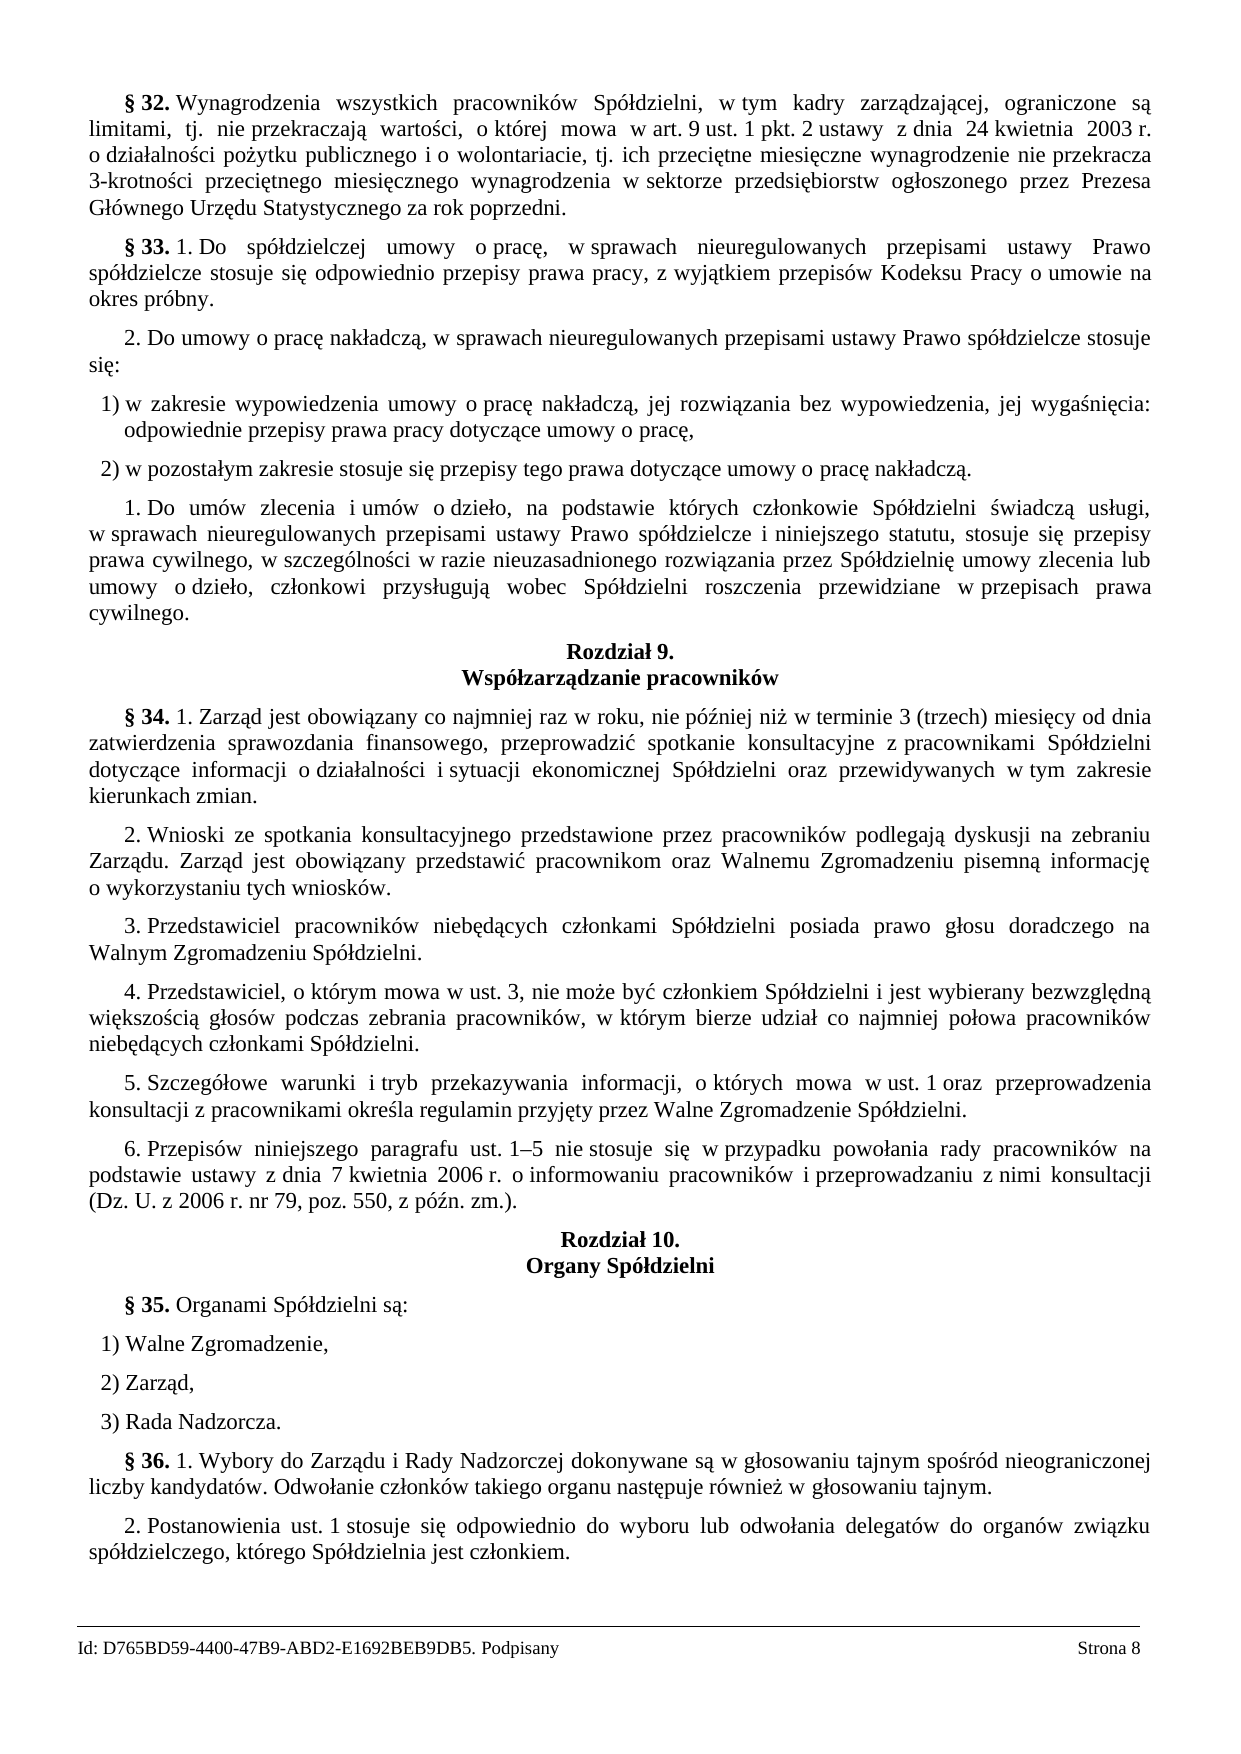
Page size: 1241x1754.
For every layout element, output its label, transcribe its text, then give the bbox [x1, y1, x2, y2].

text § 35. Organami Spółdzielni są: [88, 1291, 1152, 1318]
text 2) w pozostałym zakresie stosuje się przepisy tego prawa dotyczące umowy o pracę nakładczą. [100, 455, 1152, 481]
text § 36. 1. Wybory do Zarządu i Rady Nadzorczej dokonywane są w głosowaniu tajnym spośród nieograniczonej liczby kandydatów. Odwołanie członków takiego organu następuje również w głosowaniu tajnym. [88, 1447, 1152, 1499]
text 3) Rada Nadzorcza. [100, 1408, 1152, 1434]
text 1. Do umów zlecenia i umów o dzieło, na podstawie których członkowie Spółdzielni świadczą usługi, w sprawach nieuregulowanych przepisami ustawy Prawo spółdzielcze i niniejszego statutu, stosuje się przepisy prawa cywilnego, w szczególności w razie nieuzasadnionego rozwiązania przez Spółdzielnię umowy zlecenia lub umowy o dzieło, członkowi przysługują wobec Spółdzielni roszczenia przewidziane w przepisach prawa cywilnego. [88, 494, 1152, 625]
text 2) Zarząd, [100, 1369, 1152, 1395]
text Rozdział 9. Współzarządzanie pracowników [88, 638, 1152, 691]
text 2. Wnioski ze spotkania konsultacyjnego przedstawione przez pracowników podlegają dyskusji na zebraniu Zarządu. Zarząd jest obowiązany przedstawić pracownikom oraz Walnemu Zgromadzeniu pisemną informację o wykorzystaniu tych wniosków. [88, 821, 1152, 900]
text § 34. 1. Zarząd jest obowiązany co najmniej raz w roku, nie później niż w terminie 3 (trzech) miesięcy od dnia zatwierdzenia sprawozdania finansowego, przeprowadzić spotkanie konsultacyjne z pracownikami Spółdzielni dotyczące informacji o działalności i sytuacji ekonomicznej Spółdzielni oraz przewidywanych w tym zakresie kierunkach zmian. [88, 703, 1152, 808]
text 1) w zakresie wypowiedzenia umowy o pracę nakładczą, jej rozwiązania bez wypowiedzenia, jej wygaśnięcia: odpowiednie przepisy prawa pracy dotyczące umowy o pracę, [100, 389, 1152, 442]
text 2. Postanowienia ust. 1 stosuje się odpowiednio do wyboru lub odwołania delegatów do organów związku spółdzielczego, którego Spółdzielnia jest członkiem. [88, 1512, 1152, 1565]
text 6. Przepisów niniejszego paragrafu ust. 1–5 nie stosuje się w przypadku powołania rady pracowników na podstawie ustawy z dnia 7 kwietnia 2006 r. o informowaniu pracowników i przeprowadzaniu z nimi konsultacji (Dz. U. z 2006 r. nr 79, poz. 550, z późn. zm.). [88, 1134, 1152, 1214]
text Rozdział 10. Organy Spółdzielni [88, 1226, 1152, 1279]
text 3. Przedstawiciel pracowników niebędących członkami Spółdzielni posiada prawo głosu doradczego na Walnym Zgromadzeniu Spółdzielni. [88, 913, 1152, 965]
text 2. Do umowy o pracę nakładczą, w sprawach nieuregulowanych przepisami ustawy Prawo spółdzielcze stosuje się: [88, 324, 1152, 377]
text 1) Walne Zgromadzenie, [100, 1330, 1152, 1357]
text 5. Szczegółowe warunki i tryb przekazywania informacji, o których mowa w ust. 1 oraz przeprowadzenia konsultacji z pracownikami określa regulamin przyjęty przez Walne Zgromadzenie Spółdzielni. [88, 1069, 1152, 1122]
text § 32. Wynagrodzenia wszystkich pracowników Spółdzielni, w tym kadry zarządzającej, ograniczone są limitami, tj. nie przekraczają wartości, o której mowa w art. 9 ust. 1 pkt. 2 ustawy z dnia 24 kwietnia 2003 r. o działalności pożytku publicznego i o wolontariacie, tj. ich przeciętne miesięczne wynagrodzenie nie przekracza 3-krotności przeciętnego miesięcznego wynagrodzenia w sektorze przedsiębiorstw ogłoszonego przez Prezesa Głównego Urzędu Statystycznego za rok poprzedni. [88, 88, 1152, 220]
text 4. Przedstawiciel, o którym mowa w ust. 3, nie może być członkiem Spółdzielni i jest wybierany bezwzględną większością głosów podczas zebrania pracowników, w którym bierze udział co najmniej połowa pracowników niebędących członkami Spółdzielni. [88, 978, 1152, 1057]
text § 33. 1. Do spółdzielczej umowy o pracę, w sprawach nieuregulowanych przepisami ustawy Prawo spółdzielcze stosuje się odpowiednio przepisy prawa pracy, z wyjątkiem przepisów Kodeksu Pracy o umowie na okres próbny. [88, 233, 1152, 312]
